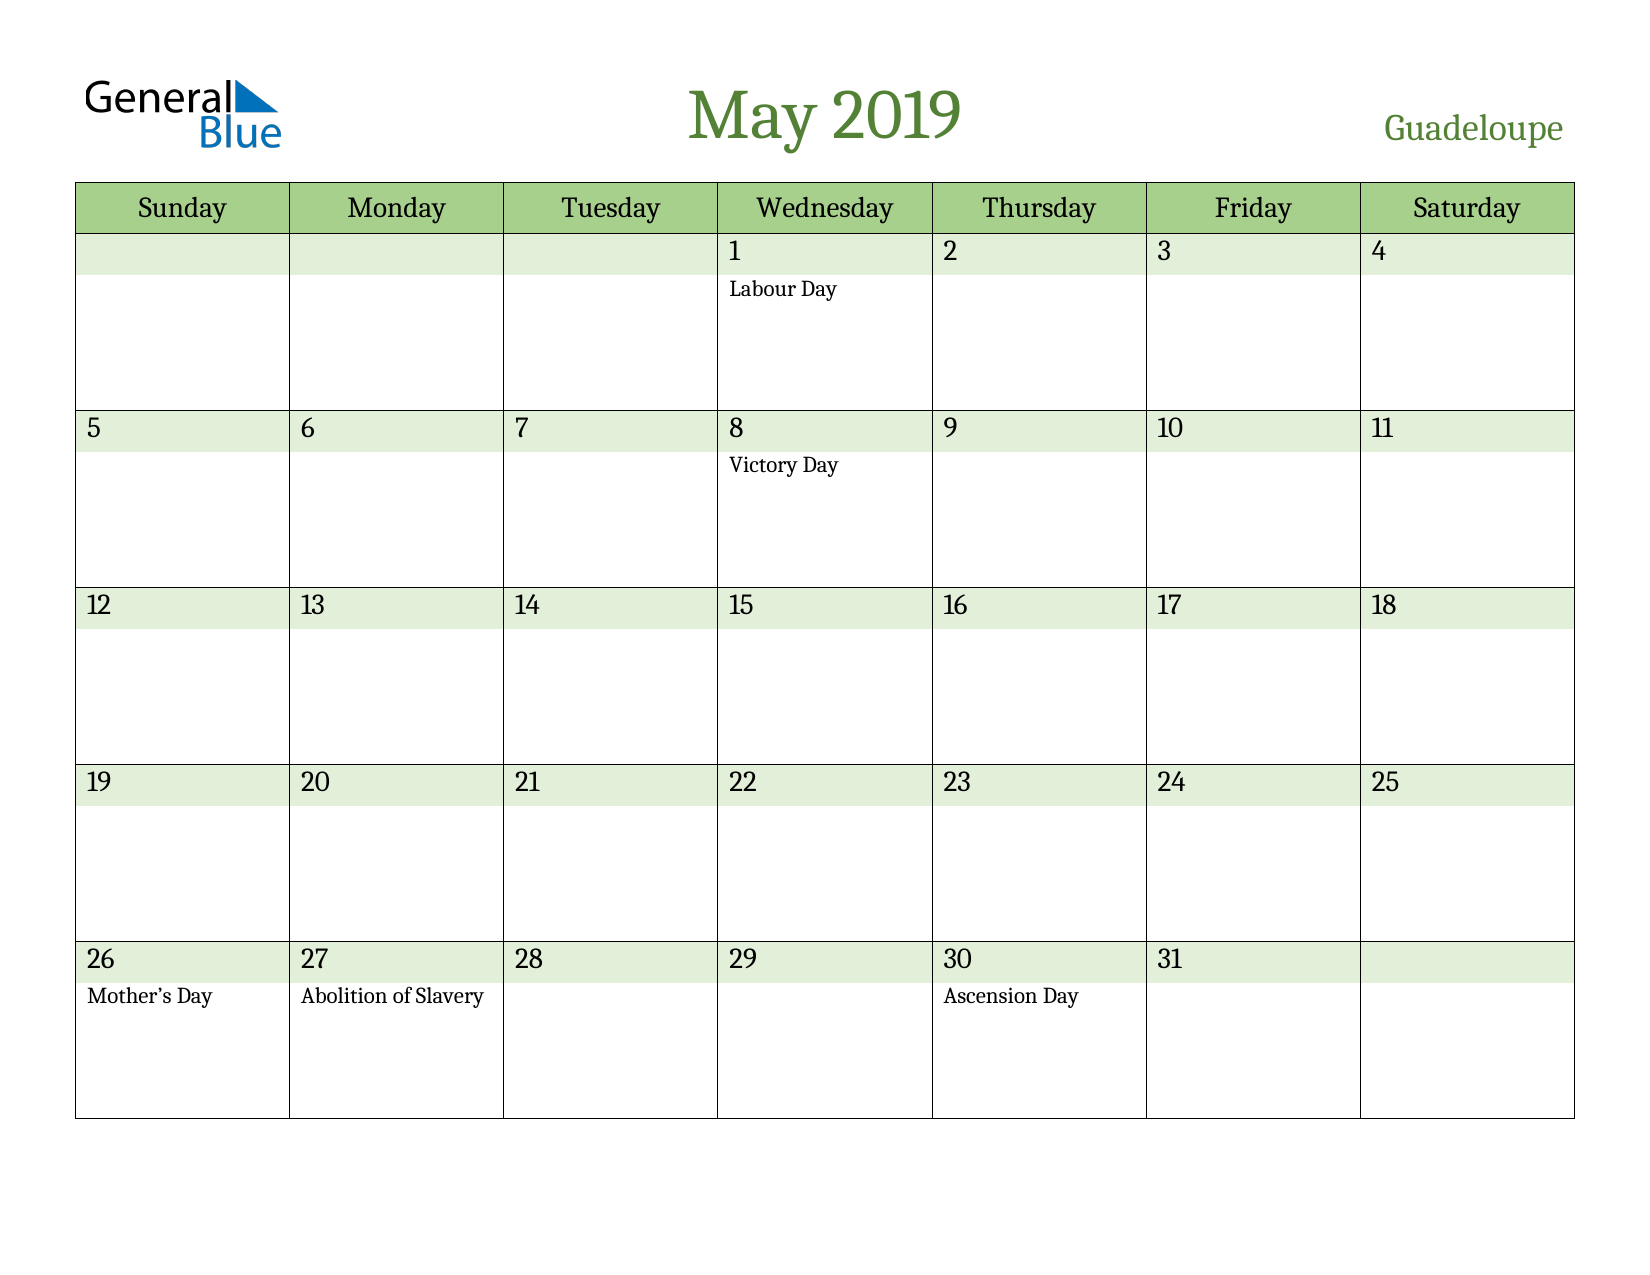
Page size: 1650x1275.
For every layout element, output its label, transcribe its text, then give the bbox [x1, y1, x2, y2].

table_cell [1147, 806, 1360, 941]
table_cell Saturday [1361, 183, 1574, 233]
table_header May 2019 [504, 75, 1146, 182]
table_cell [933, 275, 1146, 410]
table_cell 15 [718, 588, 932, 629]
table_cell [1147, 452, 1360, 587]
table_cell 5 [76, 411, 289, 452]
table_cell 6 [290, 411, 503, 452]
table_cell 16 [933, 588, 1146, 629]
table_cell [1361, 275, 1574, 410]
table_cell [504, 452, 717, 587]
table_cell Abolition of Slavery [290, 983, 503, 1118]
table_cell 3 [1147, 234, 1360, 275]
table_cell 30 [933, 942, 1146, 983]
table_header [76, 75, 503, 182]
table_cell Thursday [933, 183, 1146, 233]
table_cell [1361, 983, 1574, 1118]
table_cell [290, 275, 503, 410]
table_cell 14 [504, 588, 717, 629]
table_cell [504, 983, 717, 1118]
table_cell Monday [290, 183, 503, 233]
table_cell 4 [1361, 234, 1574, 275]
table_cell 1 [718, 234, 932, 275]
table_cell 18 [1361, 588, 1574, 629]
table_cell [1361, 942, 1574, 983]
table_cell Mother’s Day [76, 983, 289, 1118]
table_cell Victory Day [718, 452, 932, 587]
table_cell [718, 806, 932, 941]
table_cell 17 [1147, 588, 1360, 629]
table_cell [718, 629, 932, 764]
table_cell 23 [933, 765, 1146, 806]
table_cell 29 [718, 942, 932, 983]
table_cell 20 [290, 765, 503, 806]
picture [86, 80, 281, 148]
table_cell [1361, 629, 1574, 764]
table_cell 8 [718, 411, 932, 452]
table_cell [76, 806, 289, 941]
table_cell 26 [76, 942, 289, 983]
table_cell [290, 234, 503, 275]
table_cell Tuesday [504, 183, 717, 233]
table_cell 2 [933, 234, 1146, 275]
table_cell 21 [504, 765, 717, 806]
table_cell 19 [76, 765, 289, 806]
table_header Guadeloupe [1146, 75, 1574, 182]
table_cell 31 [1147, 942, 1360, 983]
table_cell [1361, 452, 1574, 587]
table_cell 13 [290, 588, 503, 629]
table_cell [290, 452, 503, 587]
table_cell Wednesday [718, 183, 932, 233]
table_cell [933, 806, 1146, 941]
table_cell 10 [1147, 411, 1360, 452]
table_cell 22 [718, 765, 932, 806]
table_cell 25 [1361, 765, 1574, 806]
table_cell [1147, 275, 1360, 410]
table_cell [76, 275, 289, 410]
table_cell [504, 234, 717, 275]
table_cell [933, 629, 1146, 764]
table_cell [76, 452, 289, 587]
table_cell [933, 452, 1146, 587]
table_cell [504, 275, 717, 410]
table_cell [1147, 629, 1360, 764]
table_cell [1361, 806, 1574, 941]
table_cell 9 [933, 411, 1146, 452]
table_cell [504, 806, 717, 941]
table_cell [76, 629, 289, 764]
table_cell [290, 629, 503, 764]
table_cell Labour Day [718, 275, 932, 410]
table_cell [76, 234, 289, 275]
table_cell 11 [1361, 411, 1574, 452]
table_cell [504, 629, 717, 764]
table_cell [1147, 983, 1360, 1118]
table_cell 27 [290, 942, 503, 983]
table_cell Sunday [76, 183, 289, 233]
table_cell [718, 983, 932, 1118]
table_cell Friday [1147, 183, 1360, 233]
table_cell 7 [504, 411, 717, 452]
table_cell [290, 806, 503, 941]
table_cell 24 [1147, 765, 1360, 806]
table_cell 12 [76, 588, 289, 629]
table_cell Ascension Day [933, 983, 1146, 1118]
table_cell 28 [504, 942, 717, 983]
